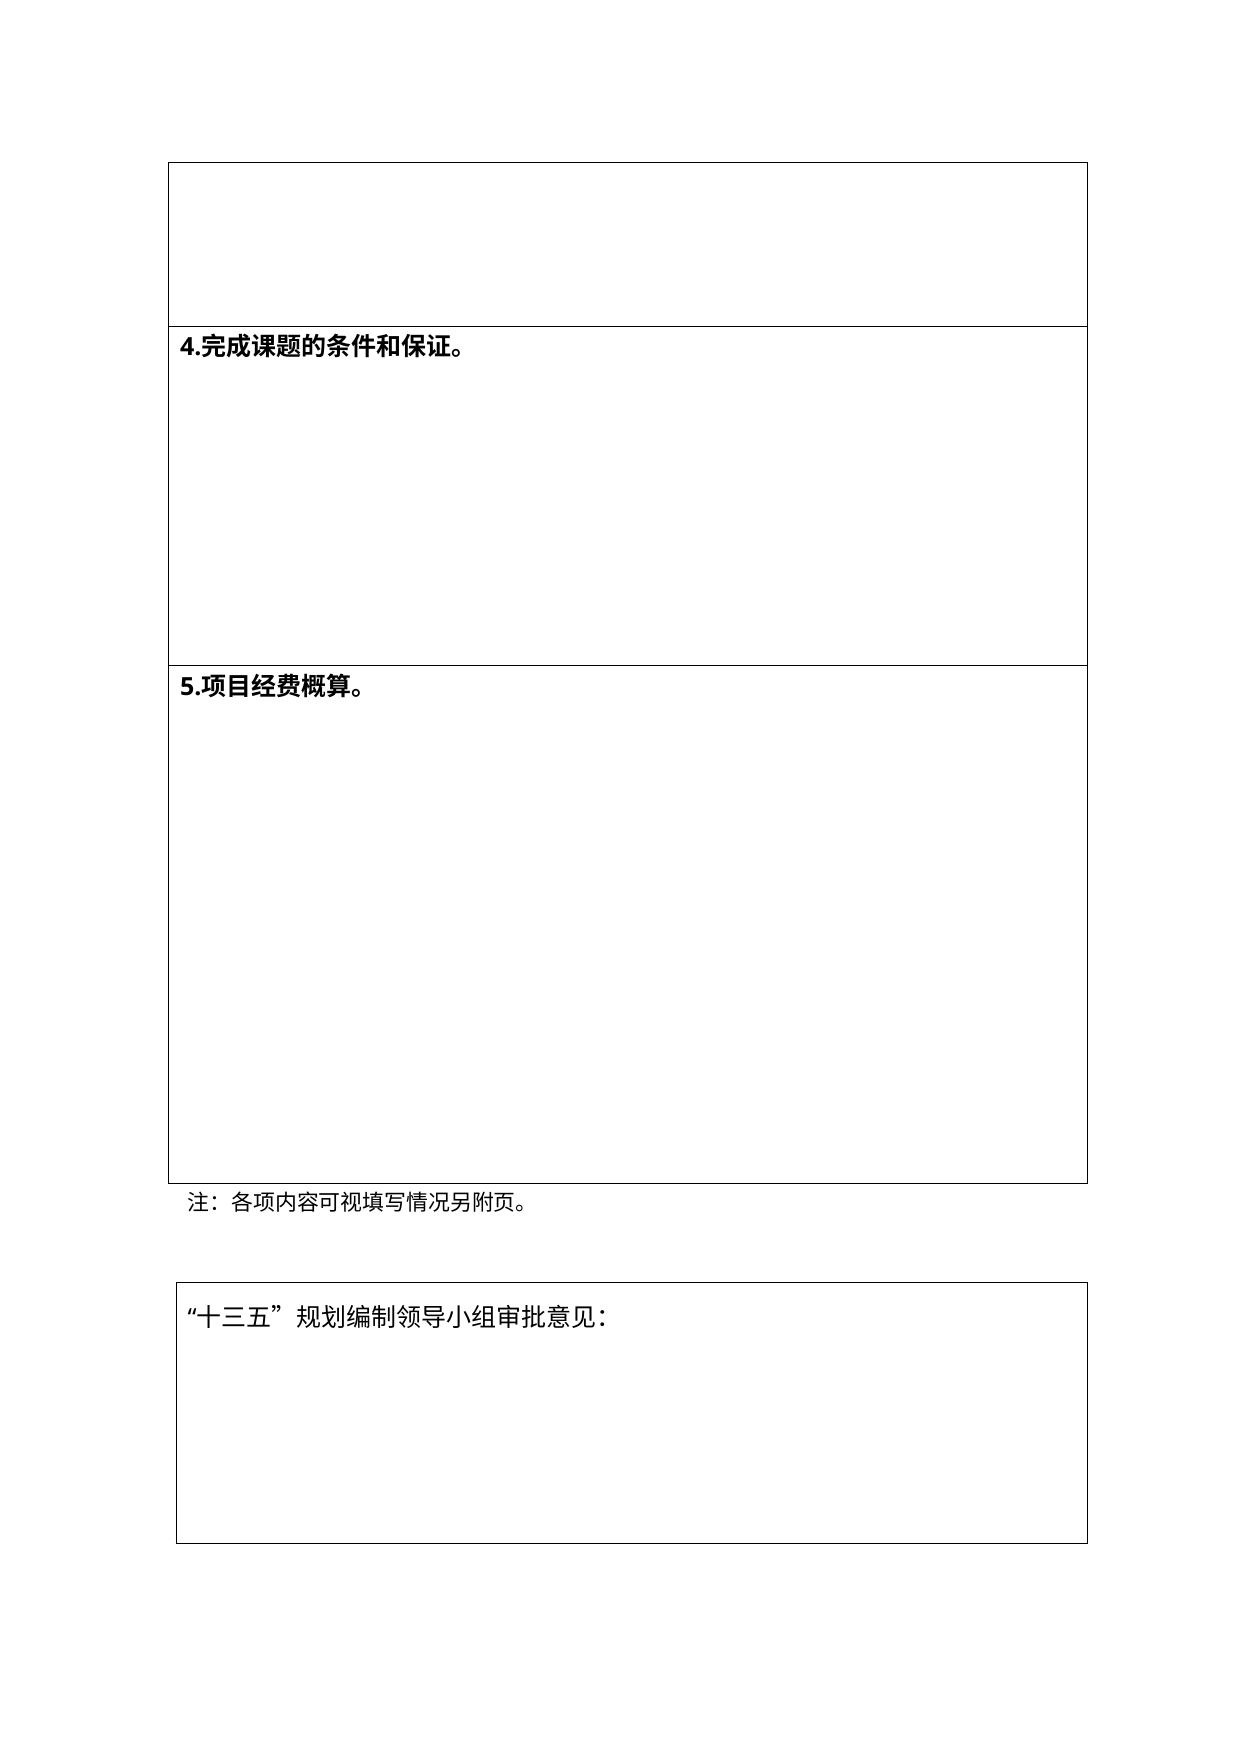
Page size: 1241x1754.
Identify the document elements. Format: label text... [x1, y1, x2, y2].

table_cell 4.完成课题的条件和保证。 [169, 327, 1087, 665]
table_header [177, 1283, 1087, 1543]
text 注：各项内容可视填写情况另附页。 [187, 1184, 1053, 1217]
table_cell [169, 163, 1087, 326]
table_cell 5.项目经费概算。 [169, 666, 1087, 1183]
